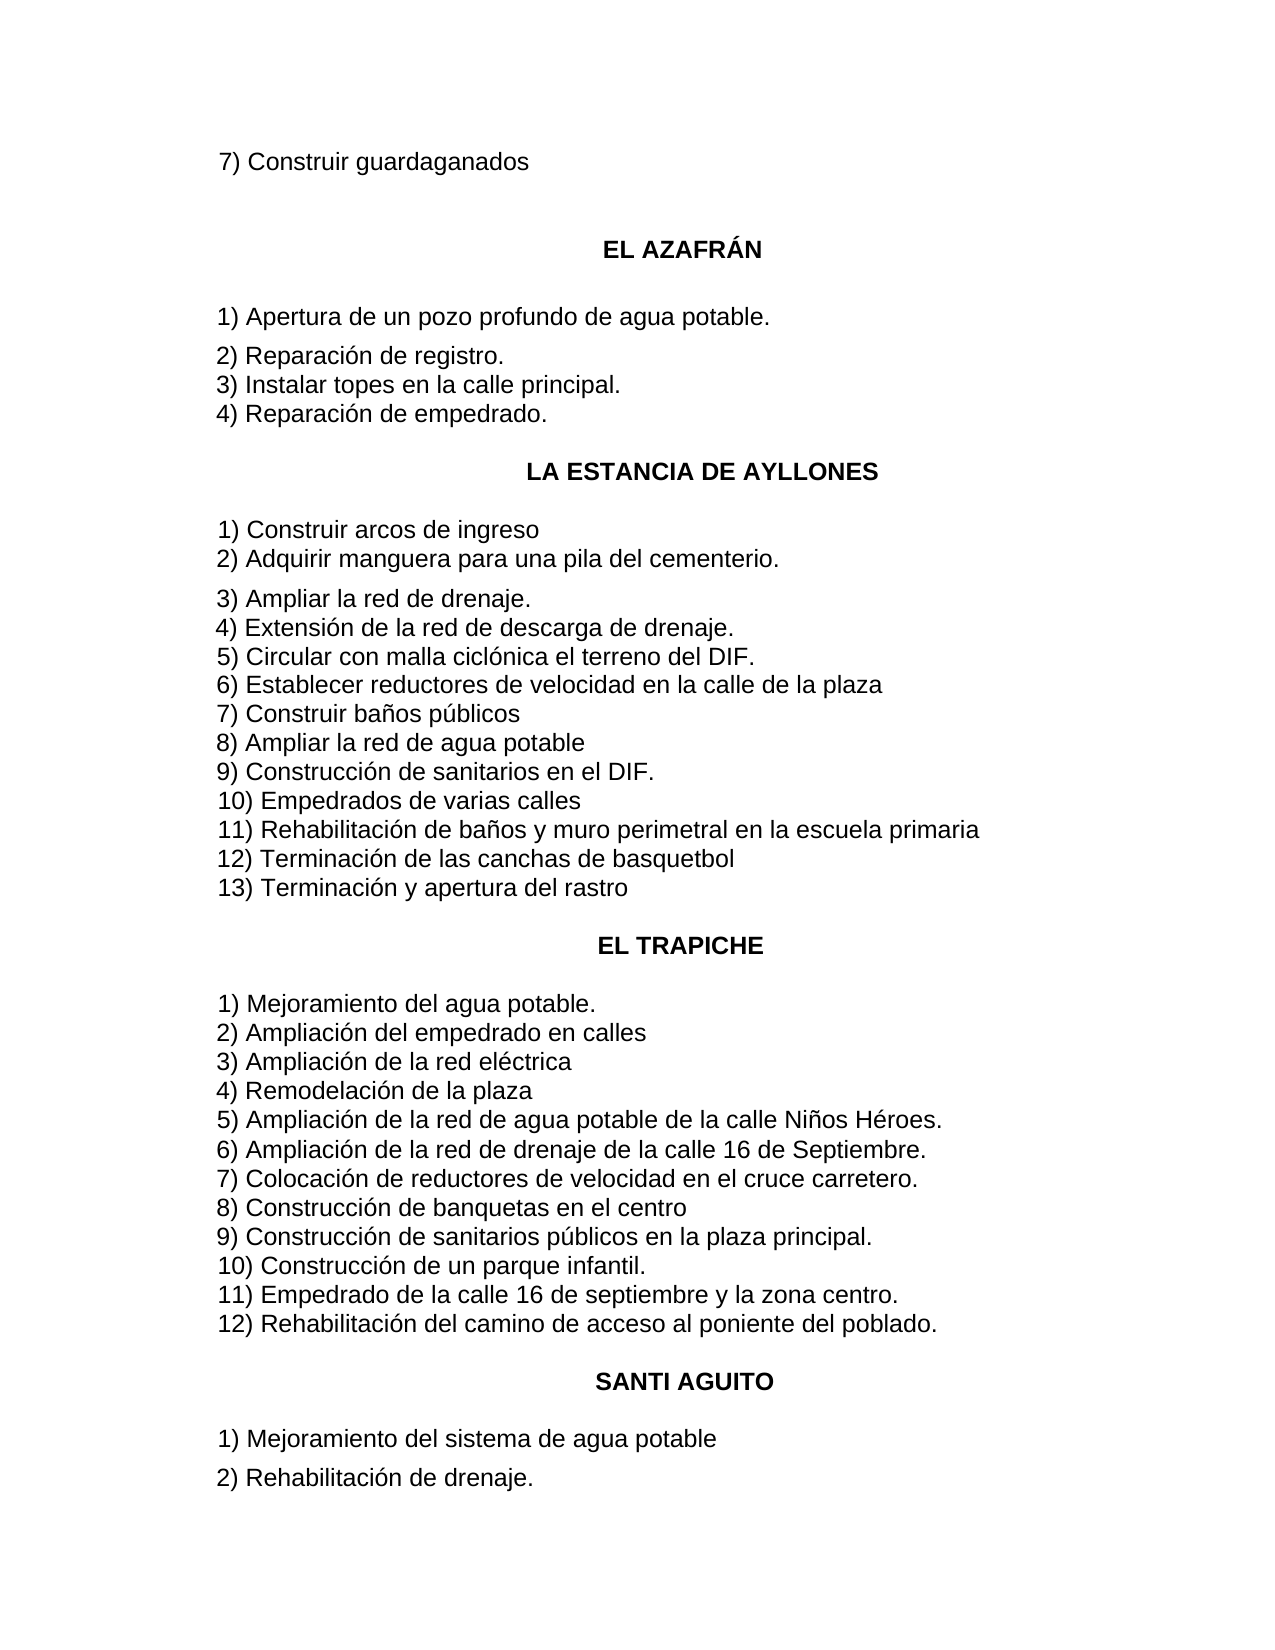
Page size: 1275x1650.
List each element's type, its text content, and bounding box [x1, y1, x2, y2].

text AYLLONES [526, 457, 1200, 486]
text 4) Extensión de la red de descarga de drenaje. [215, 613, 1200, 642]
text 3) Ampliar la red de drenaje. [216, 584, 1200, 613]
text SANTI AGUITO [595, 1367, 1200, 1396]
text 1) Mejoramiento del sistema de agua potable [217, 1425, 1200, 1454]
text 3) Instalar topes en la calle principal. [216, 371, 1200, 399]
text 4) Reparación de empedrado. [216, 399, 1200, 428]
text EL TRAPICHE [597, 931, 1200, 960]
text 12) Terminación de las canchas de basquetbol [217, 844, 1200, 873]
text 5) Circular con malla ciclónica el terreno del DIF. [217, 642, 1200, 671]
text 8) Ampliar la red de agua potable [216, 729, 1200, 758]
text 1) Mejoramiento del agua potable. [217, 989, 1200, 1018]
text EL AZAFRÁN [603, 235, 1200, 264]
text 11) Rehabilitación de baños y muro perimetral en la escuela primaria [217, 816, 1200, 844]
text 6) Establecer reductores de velocidad en la calle de la plaza [216, 671, 1200, 700]
text 2) Adquirir manguera para una pila del cementerio. [216, 544, 1200, 573]
text 1) Apertura de un pozo profundo de agua potable. [217, 302, 1200, 331]
text 10) Construcción de un parque infantil. [217, 1251, 1200, 1280]
text 5) Ampliación de la red de agua potable de la calle Niños Héroes. [217, 1105, 1200, 1134]
text 7) Colocación de reductores de velocidad en el cruce carretero. [216, 1164, 1200, 1193]
text 4) Remodelación de la plaza [216, 1076, 1200, 1105]
text 12) Rehabilitación del camino de acceso al poniente del poblado. [217, 1309, 1200, 1338]
text 9) Construcción de sanitarios públicos en la plaza principal. [216, 1222, 1200, 1251]
text 10) Empedrados de varias calles [217, 787, 1200, 816]
text 7) Construir baños públicos [216, 700, 1200, 729]
text 6) Ampliación de la red de drenaje de la calle 16 de Septiembre. [216, 1135, 1200, 1164]
text 13) Terminación y apertura del rastro [217, 873, 1200, 902]
text 2) Ampliación del empedrado en calles [216, 1018, 1200, 1047]
text 11) Empedrado de la calle 16 de septiembre y la zona centro. [217, 1280, 1200, 1309]
text 1) Construir arcos de ingreso [217, 515, 1200, 544]
text 8) Construcción de banquetas en el centro [216, 1193, 1200, 1222]
text 2) Rehabilitación de drenaje. [216, 1464, 1200, 1493]
text 9) Construcción de sanitarios en el DIF. [216, 758, 1200, 787]
text 3) Ampliación de la red eléctrica [216, 1047, 1200, 1076]
text 7) Construir guardaganados [218, 148, 972, 177]
text 2) Reparación de registro. [216, 342, 1200, 371]
